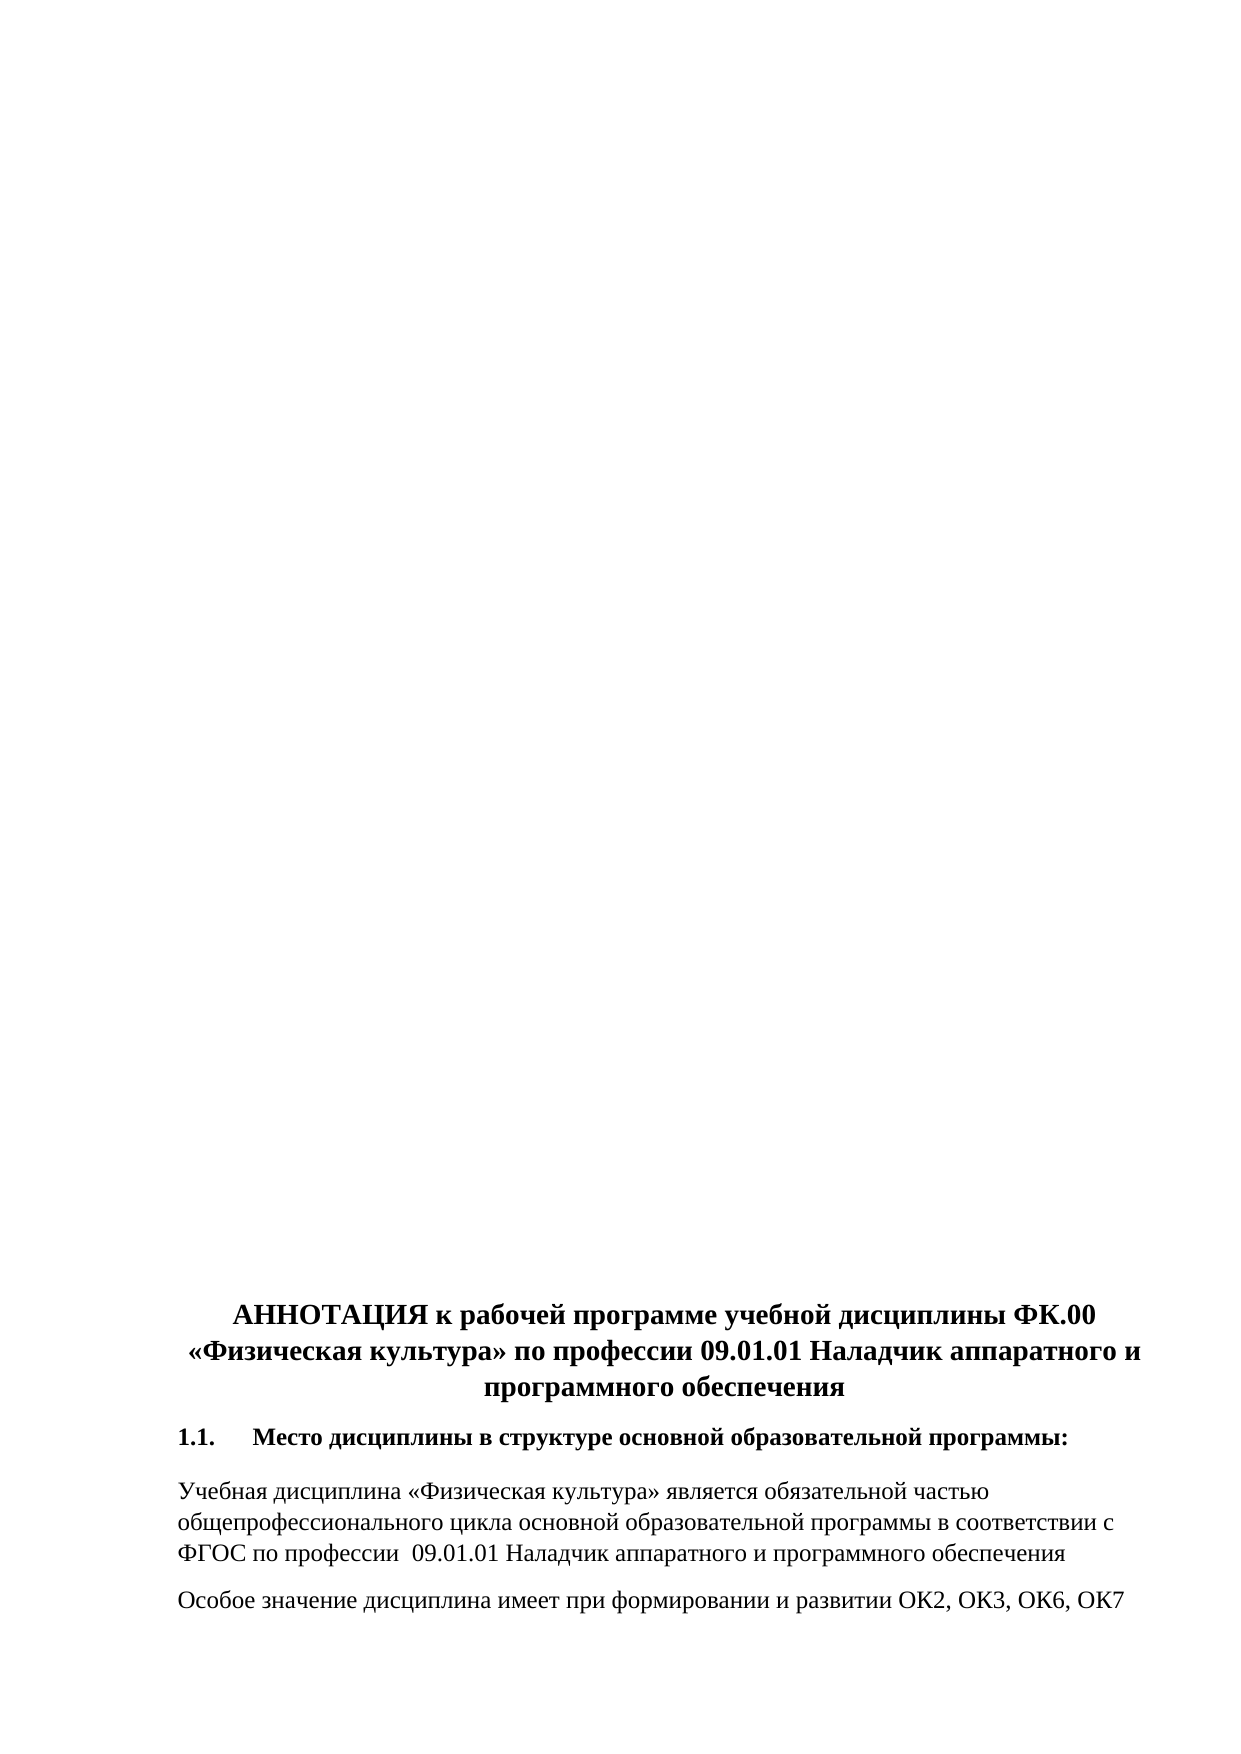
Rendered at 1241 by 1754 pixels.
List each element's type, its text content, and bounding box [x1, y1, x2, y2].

text АННОТАЦИЯ к рабочей программе учебной дисциплины ФК.00 «Физическая культура» по профессии 09.01.01 Наладчик аппаратного и программного обеспечения [177, 1297, 1152, 1403]
list Место дисциплины в структуре основной образовательной программы: [177, 1422, 1152, 1451]
text Особое значение дисциплина имеет при формировании и развитии ОК2, ОК3, ОК6, ОК7 [177, 1586, 1152, 1614]
text Учебная дисциплина «Физическая культура» является обязательной частью общепрофессионального цикла основной образовательной программы в соответствии с ФГОС по профессии 09.01.01 Наладчик аппаратного и программного обеспечения [177, 1476, 1152, 1567]
